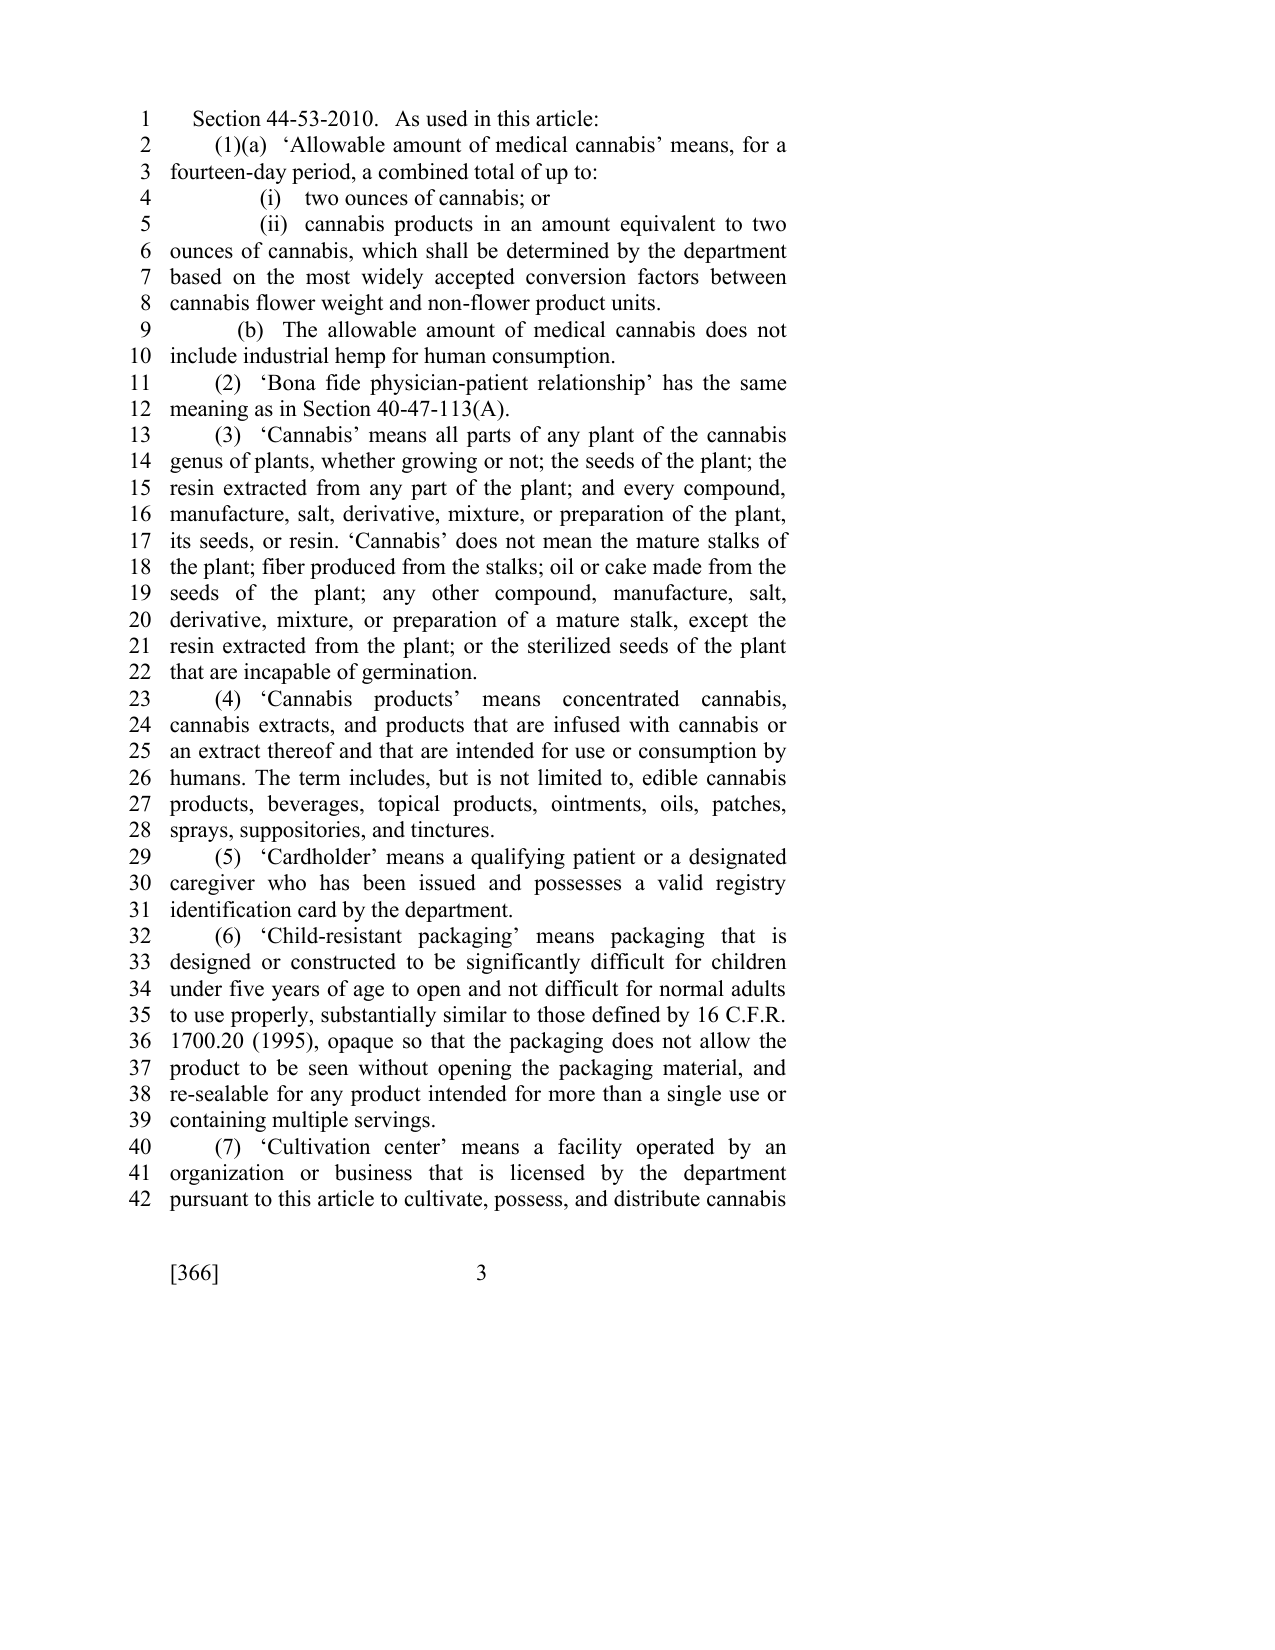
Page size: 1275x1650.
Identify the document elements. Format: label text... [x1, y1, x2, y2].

text (5) ‘Cardholder’ means a qualifying patient or a designated caregiver who has been issued and possesses a valid registry identification card by the department. [169, 843, 787, 922]
text (6) ‘Child-resistant packaging’ means packaging that is designed or constructed to be significantly difficult for children under five years of age to open and not difficult for normal adults to use properly, substantially similar to those defined by 16 C.F.R. 1700.20 (1995), opaque so that the packaging does not allow the product to be seen without opening the packaging material, and re-sealable for any product intended for more than a single use or containing multiple servings. [169, 922, 787, 1133]
text (ii) cannabis products in an amount equivalent to two ounces of cannabis, which shall be determined by the department based on the most widely accepted conversion factors between cannabis flower weight and non-flower product units. [169, 210, 787, 316]
text (b) The allowable amount of medical cannabis does not include industrial hemp for human consumption. [169, 316, 787, 368]
text (2) ‘Bona fide physician-patient relationship’ has the same meaning as in Section 40-47-113(A). [169, 368, 787, 421]
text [169, 1133, 787, 1212]
text (4) ‘Cannabis products’ means concentrated cannabis, cannabis extracts, and products that are infused with cannabis or an extract thereof and that are intended for use or consumption by humans. The term includes, but is not limited to, edible cannabis products, beverages, topical products, ointments, oils, patches, sprays, suppositories, and tinctures. [169, 685, 787, 843]
text (i) two ounces of cannabis; or [169, 184, 787, 210]
text (1)(a) ‘Allowable amount of medical cannabis’ means, for a fourteen-day period, a combined total of up to: [169, 131, 787, 184]
text (3) ‘Cannabis’ means all parts of any plant of the cannabis genus of plants, whether growing or not; the seeds of the plant; the resin extracted from any part of the plant; and every compound, manufacture, salt, derivative, mixture, or preparation of the plant, its seeds, or resin. ‘Cannabis’ does not mean the mature stalks of the plant; fiber produced from the stalks; oil or cake made from the seeds of the plant; any other compound, manufacture, salt, derivative, mixture, or preparation of a mature stalk, except the resin extracted from the plant; or the sterilized seeds of the plant that are incapable of germination. [169, 421, 787, 685]
text Section 44-53-2010. As used in this article: [169, 105, 787, 131]
